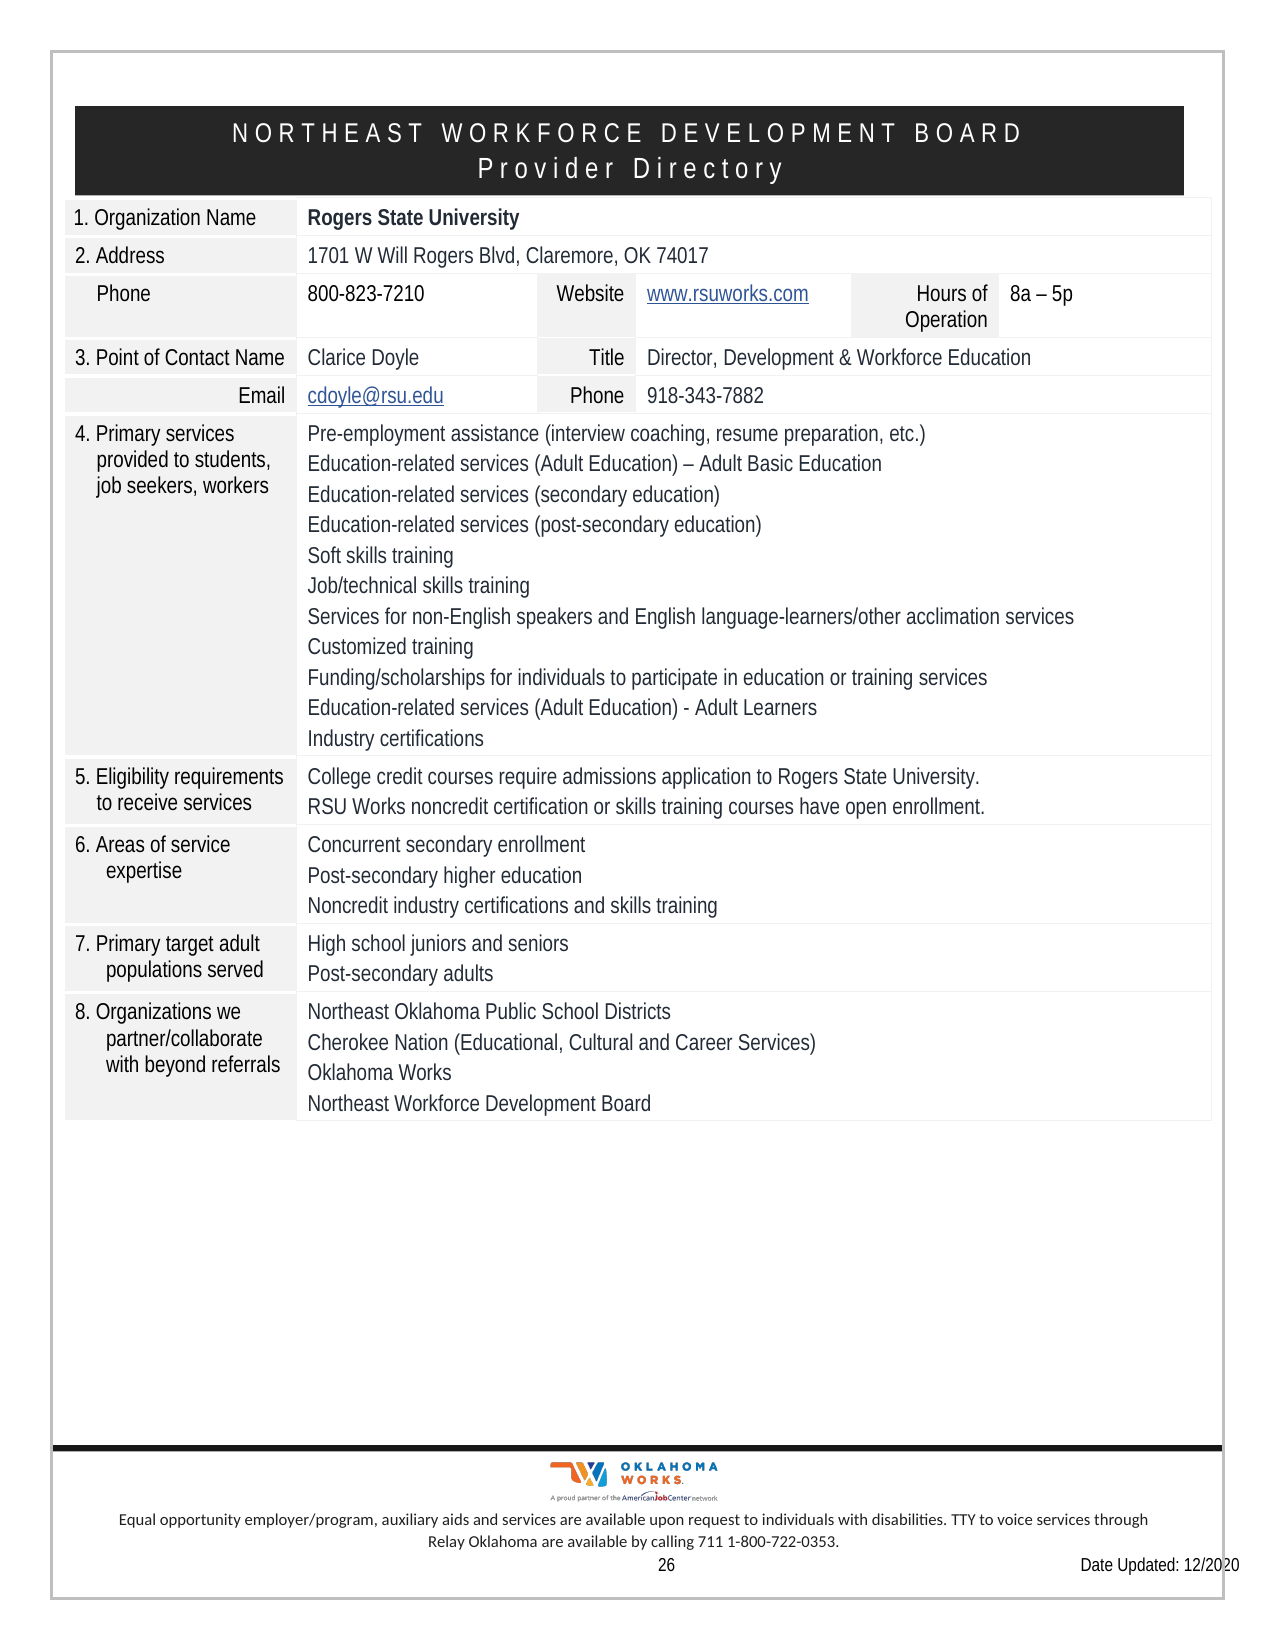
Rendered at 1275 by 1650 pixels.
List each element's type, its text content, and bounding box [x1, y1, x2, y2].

table_cell 6. Areas of service expertise [65, 827, 296, 923]
table_cell 2. Address [65, 238, 296, 273]
table_cell 4. Primary services provided to students, job seekers, workers [65, 416, 296, 755]
table_cell Email [65, 378, 296, 412]
table_cell 7. Primary target adult populations served [65, 926, 296, 991]
table_header 1. Organization Name [65, 200, 296, 235]
table_cell 8. Organizations we partner/collaborate with beyond referrals [65, 994, 296, 1120]
table_cell Northeast Oklahoma Public School Districts Cherokee Nation (Educational, Cultural and Career Services) Oklahoma Works Northeast Workforce Development Board [297, 992, 1211, 1120]
table_cell Phone [65, 276, 296, 337]
table_cell 918-343-7882 [636, 376, 1211, 412]
table_cell 1701 W Will Rogers Blvd, Claremore, OK 74017 [297, 236, 1211, 273]
table_cell Pre-employment assistance (interview coaching, resume preparation, etc.) Education-related services (Adult Education) – Adult Basic Education Education-related services (secondary education) Education-related services (post-secondary education) Soft skills training Job/technical skills training Services for non-English speakers and English language-learners/other acclimation services Customized training Funding/scholarships for individuals to participate in education or training services Education-related services (Adult Education) - Adult Learners Industry certifications [297, 414, 1211, 755]
table_cell 8a – 5p [999, 274, 1211, 337]
table_cell 5. Eligibility requirements to receive services [65, 759, 296, 824]
table_cell Website [538, 274, 635, 337]
table_cell Concurrent secondary enrollment Post-secondary higher education Noncredit industry certifications and skills training [297, 825, 1211, 923]
table_cell 800-823-7210 [297, 274, 537, 337]
table_cell 3. Point of Contact Name [65, 340, 296, 374]
table_cell cdoyle@rsu.edu [297, 376, 537, 412]
picture [546, 1456, 721, 1507]
table_cell Title [538, 338, 635, 374]
table_cell Phone [538, 376, 635, 412]
table_cell Director, Development & Workforce Education [636, 338, 1211, 374]
table_cell High school juniors and seniors Post-secondary adults [297, 924, 1211, 991]
table_header Rogers State University [297, 198, 1211, 235]
table_cell www.rsuworks.com [636, 274, 851, 337]
table_cell Hours of Operation [852, 274, 998, 337]
table_cell Clarice Doyle [297, 338, 537, 374]
table_cell College credit courses require admissions application to Rogers State University. RSU Works noncredit certification or skills training courses have open enrollment. [297, 756, 1211, 824]
